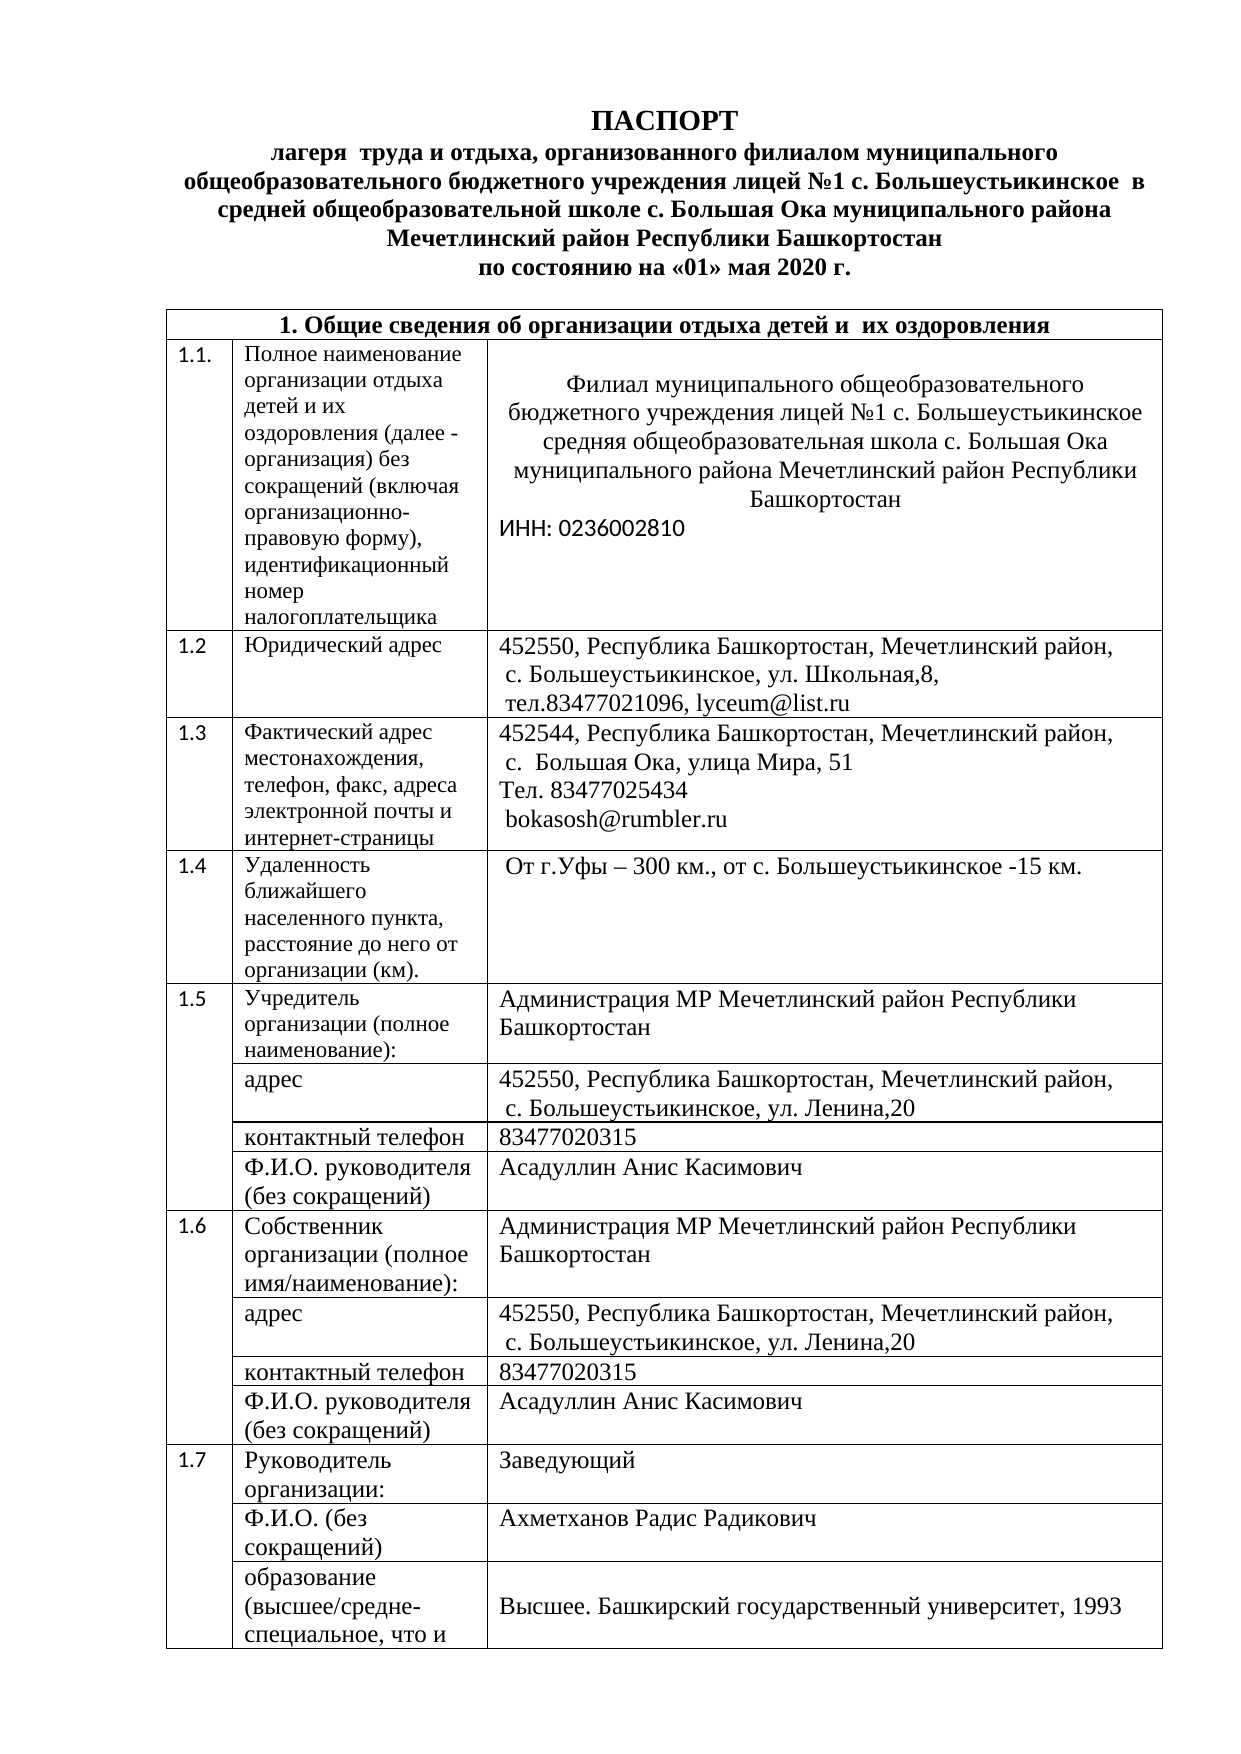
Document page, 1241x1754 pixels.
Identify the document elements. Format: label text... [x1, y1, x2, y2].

text по состоянию на «01» мая 2020 г. [177, 252, 1152, 281]
table_cell 1.4 [167, 851, 232, 983]
table_cell Ф.И.О. руководителя (без сокращений) [233, 1386, 487, 1444]
table_cell 83477020315 [488, 1357, 1162, 1385]
table_cell адрес [233, 1064, 487, 1121]
table_cell контактный телефон [233, 1357, 487, 1385]
table_cell Фактический адрес местонахождения, телефон, факс, адреса электронной почты и интернет-страницы [233, 718, 487, 850]
table_cell 452550, Республика Башкортостан, Мечетлинский район, с. Большеустьикинское, ул. Ленина,20 [488, 1298, 1162, 1356]
text ПАСПОРТ [177, 103, 1152, 137]
table_header 1. Общие сведения об организации отдыха детей и их оздоровления [167, 310, 1162, 339]
table_cell Асадуллин Анис Касимович [488, 1152, 1162, 1210]
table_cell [233, 1562, 487, 1648]
table_cell 452544, Республика Башкортостан, Мечетлинский район, с. Большая Ока, улица Мира, 51 Тел. 83477025434 bokasosh@rumbler.ru [488, 718, 1162, 850]
table_cell Полное наименование организации отдыха детей и их оздоровления (далее - организация) без сокращений (включая организационно-правовую форму), идентификационный номер налогоплательщика [233, 340, 487, 630]
table_cell Удаленность ближайшего населенного пункта, расстояние до него от организации (км). [233, 851, 487, 983]
table_cell Руководитель организации: [233, 1445, 487, 1502]
table_cell Ф.И.О. руководителя (без сокращений) [233, 1152, 487, 1210]
table_cell Асадуллин Анис Касимович [488, 1386, 1162, 1444]
table_cell 1.1. [167, 340, 232, 630]
table_cell Администрация МР Мечетлинский район Республики Башкортостан [488, 1211, 1162, 1297]
table_cell Ф.И.О. (без сокращений) [233, 1504, 487, 1561]
table_cell адрес [233, 1298, 487, 1356]
table_cell Филиал муниципального общеобразовательного бюджетного учреждения лицей №1 с. Большеустьикинское средняя общеобразовательная школа с. Большая Ока муниципального района Мечетлинский район Республики Башкортостан ИНН: 0236002810 [488, 340, 1162, 630]
table_cell 452550, Республика Башкортостан, Мечетлинский район, с. Большеустьикинское, ул. Ленина,20 [488, 1064, 1162, 1121]
table_cell 1.3 [167, 718, 232, 850]
table_cell 1.6 [167, 1211, 232, 1444]
table_cell 1.5 [167, 984, 232, 1210]
table_cell контактный телефон [233, 1123, 487, 1151]
text лагеря труда и отдыха, организованного филиалом муниципального общеобразовательного бюджетного учреждения лицей №1 с. Большеустьикинское в средней общеобразовательной школе с. Большая Ока муниципального района Мечетлинский район Республики Башкортостан [177, 137, 1152, 252]
table_cell 1.7 [167, 1445, 232, 1648]
table_cell От г.Уфы – 300 км., от с. Большеустьикинское -15 км. [488, 851, 1162, 983]
table_cell Администрация МР Мечетлинский район Республики Башкортостан [488, 984, 1162, 1063]
table_cell Собственник организации (полное имя/наименование): [233, 1211, 487, 1297]
table_cell 83477020315 [488, 1123, 1162, 1151]
table_cell Ахметханов Радис Радикович [488, 1504, 1162, 1561]
table_cell 1.2 [167, 631, 232, 717]
table_cell 452550, Республика Башкортостан, Мечетлинский район, с. Большеустьикинское, ул. Школьная,8, тел.83477021096, lyceum@list.ru [488, 631, 1162, 717]
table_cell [488, 1562, 1162, 1648]
table_cell Юридический адрес [233, 631, 487, 717]
table_cell Заведующий [488, 1445, 1162, 1502]
table_cell Учредитель организации (полное наименование): [233, 984, 487, 1063]
